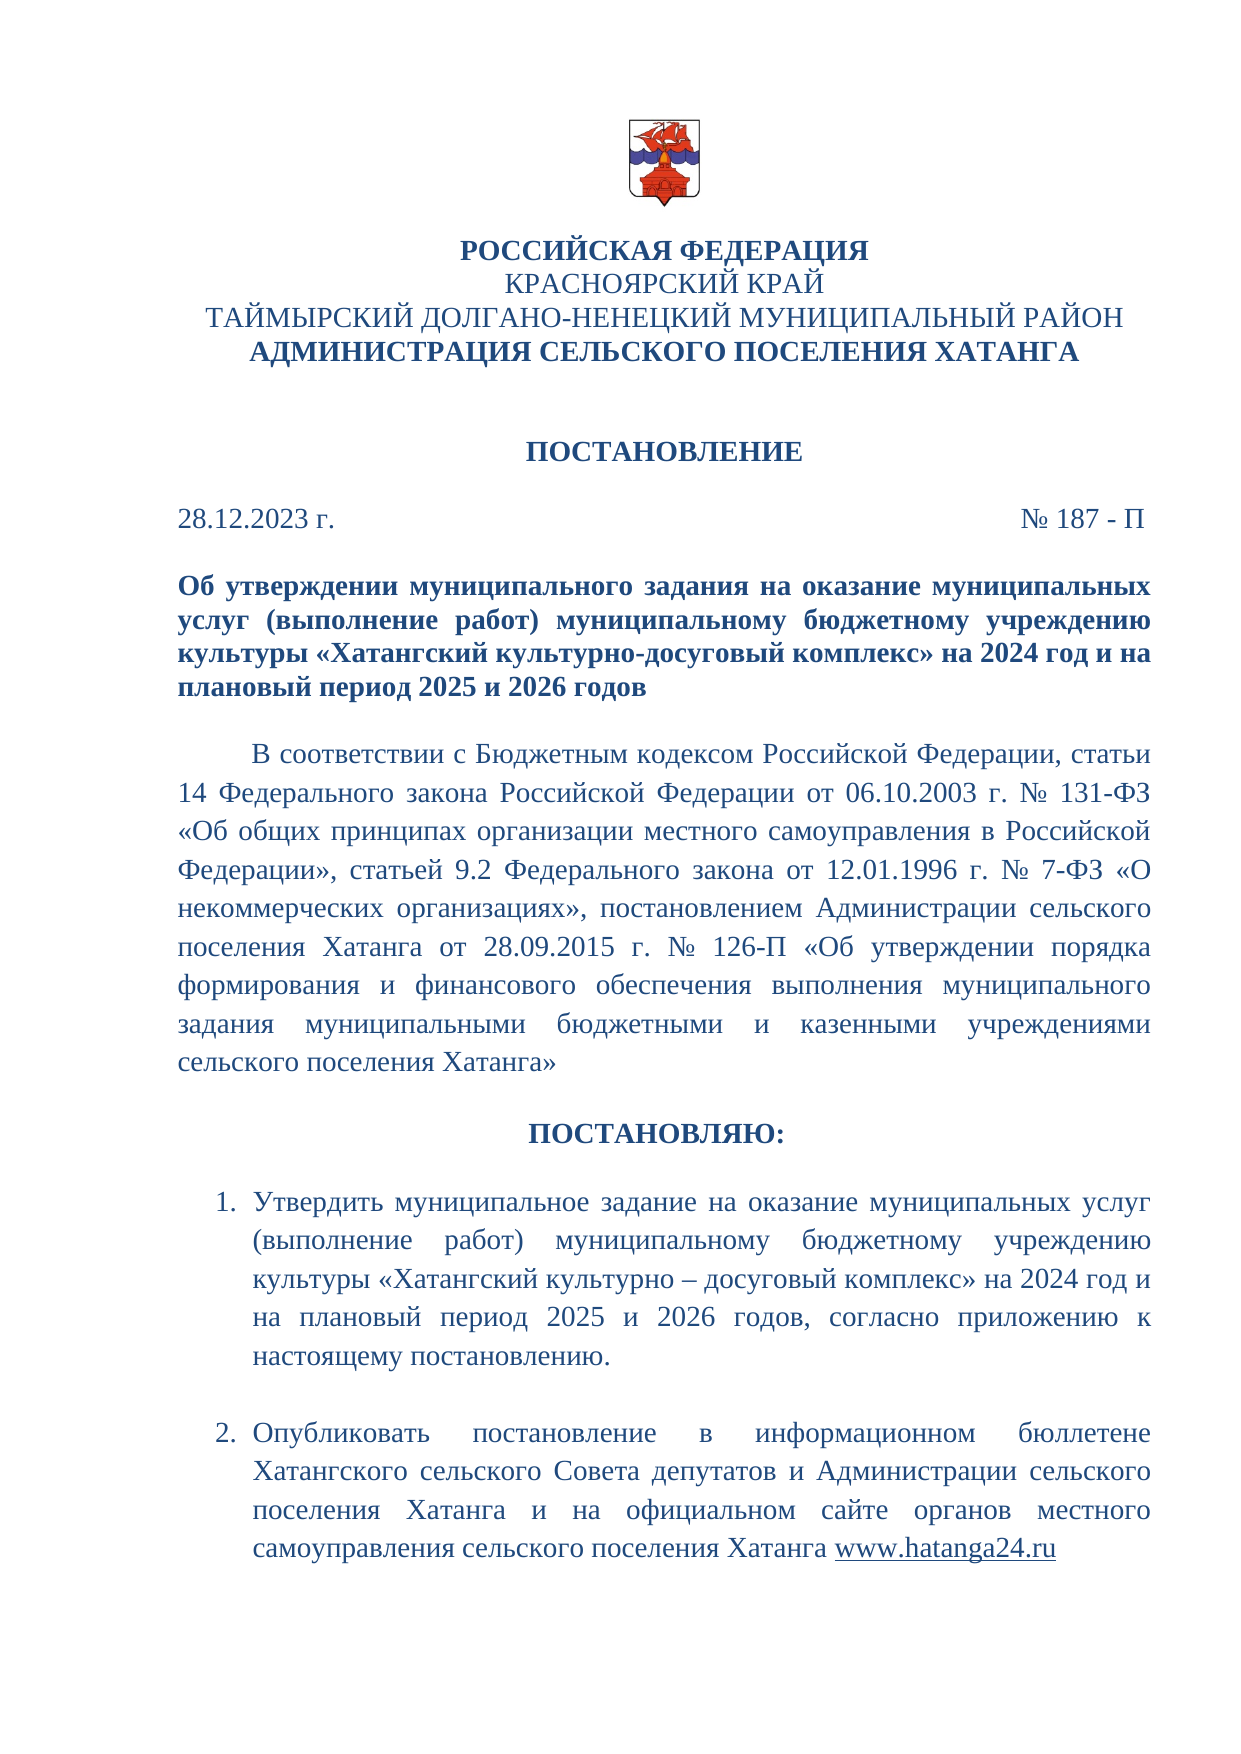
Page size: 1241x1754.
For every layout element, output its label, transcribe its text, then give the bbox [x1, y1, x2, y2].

subtitle В соответствии с Бюджетным кодексом Российской Федерации, статьи 14 Федерального закона Российской Федерации от 06.10.2003 г. № 131-ФЗ «Об общих принципах организации местного самоуправления в Российской Федерации», статьей 9.2 Федерального закона от 12.01.1996 г. № 7-ФЗ «О некоммерческих организациях», постановлением Администрации сельского поселения Хатанга от 28.09.2015 г. № 126-П «Об утверждении порядка формирования и финансового обеспечения выполнения муниципального задания муниципальными бюджетными и казенными учреждениями сельского поселения Хатанга» [177, 736, 1152, 1078]
text 28.12.2023 г. № 187 - П [177, 501, 1152, 535]
text Об утверждении муниципального задания на оказание муниципальных услуг (выполнение работ) муниципальному бюджетному учреждению культуры «Хатангский культурно-досуговый комплекс» на 2024 год и на плановый период 2025 и 2026 годов [177, 568, 1152, 703]
list Опубликовать постановление в информационном бюллетене Хатангского сельского Совета депутатов и Администрации сельского поселения Хатанга и на официальном сайте органов местного самоуправления сельского поселения Хатанга www.hatanga24.ru [215, 1415, 1152, 1564]
picture [627, 118, 702, 212]
subtitle ПОСТАНОВЛЯЮ: [177, 1117, 1152, 1150]
text АДМИНИСТРАЦИЯ СЕЛЬСКОГО ПОСЕЛЕНИЯ ХАТАНГА [177, 334, 1152, 367]
text ТАЙМЫРСКИЙ ДОЛГАНО-НЕНЕЦКИЙ МУНИЦИПАЛЬНЫЙ РАЙОН [177, 300, 1152, 334]
list Утвердить муниципальное задание на оказание муниципальных услуг (выполнение работ) муниципальному бюджетному учреждению культуры «Хатангский культурно – досуговый комплекс» на 2024 год и на плановый период 2025 и 2026 годов, согласно приложению к настоящему постановлению. [215, 1184, 1152, 1371]
text РОССИЙСКАЯ ФЕДЕРАЦИЯ [177, 233, 1152, 267]
text КРАСНОЯРСКИЙ КРАЙ [177, 267, 1152, 300]
text ПОСТАНОВЛЕНИЕ [177, 434, 1152, 468]
